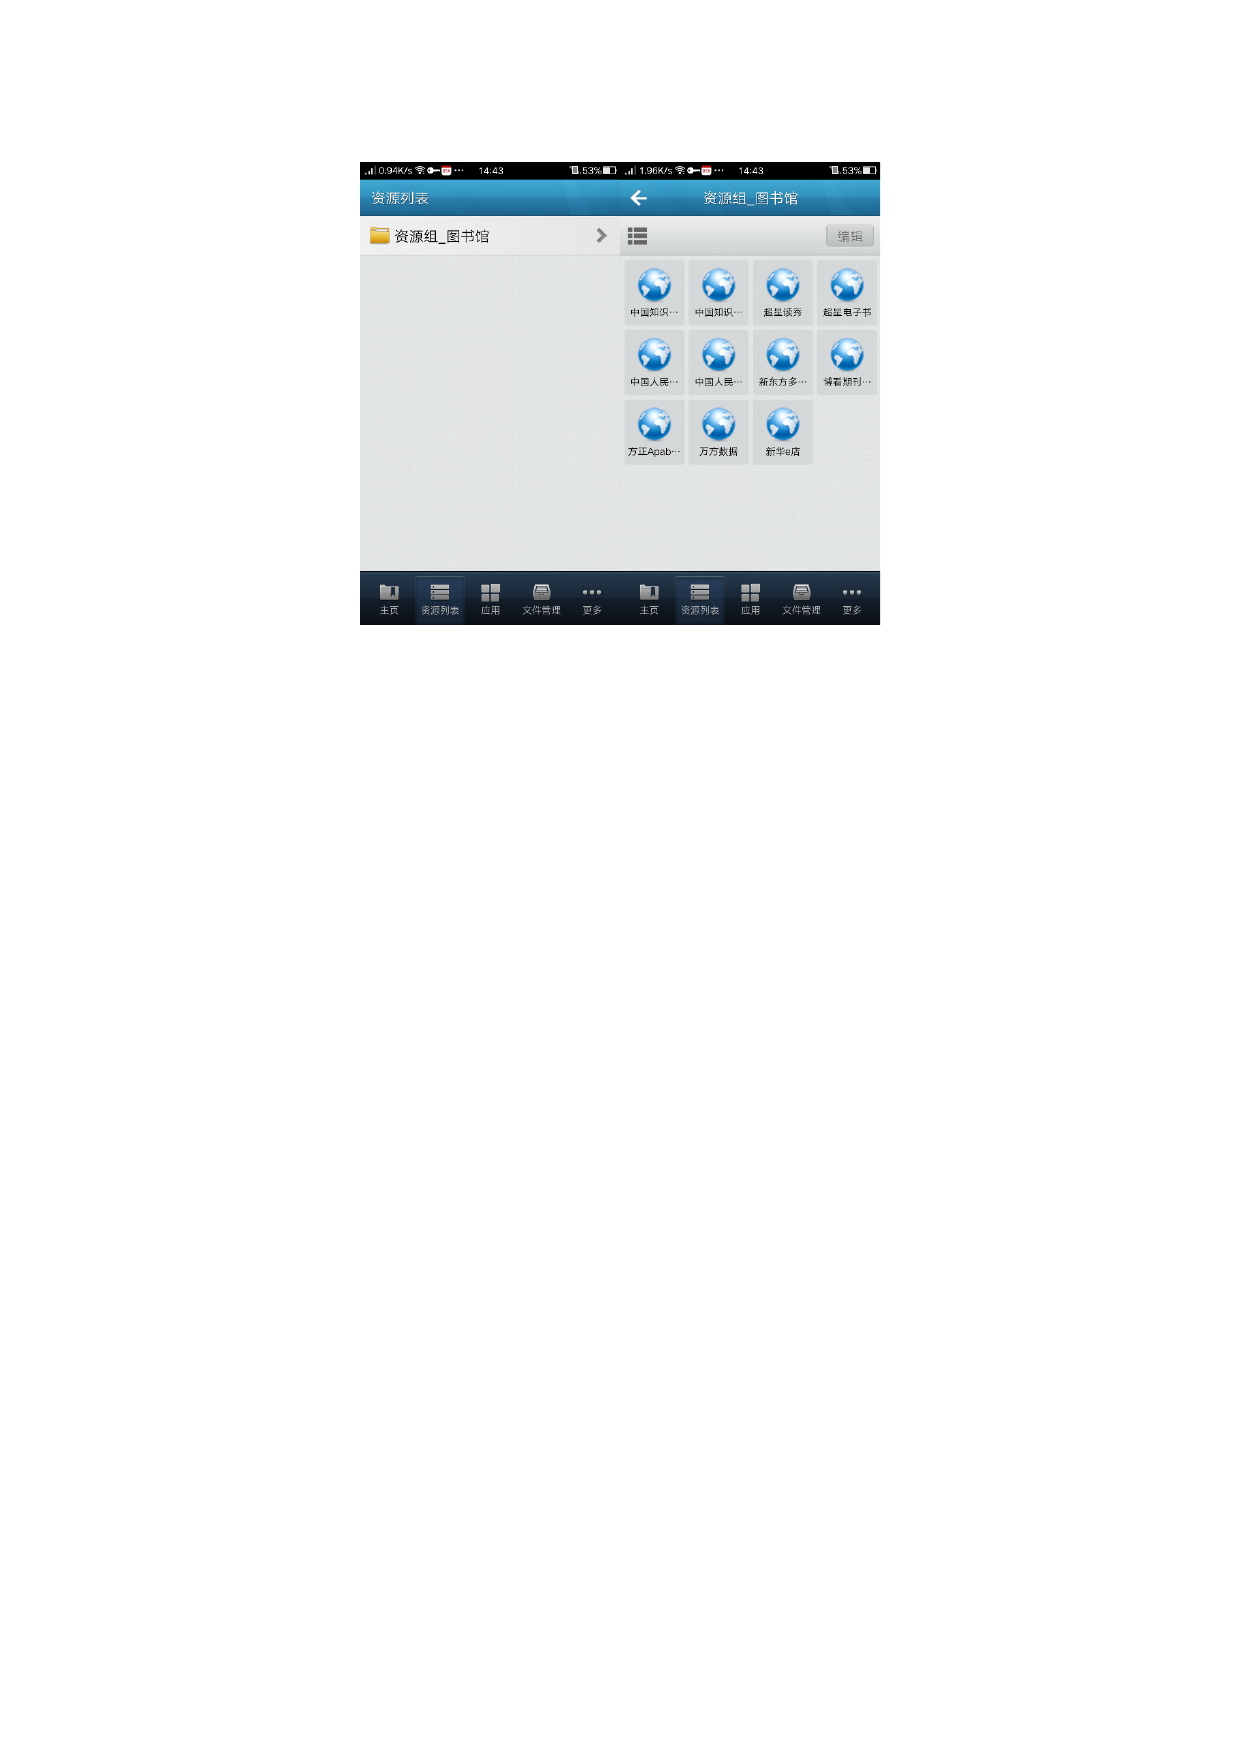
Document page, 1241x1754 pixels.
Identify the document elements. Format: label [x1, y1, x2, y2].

picture [360, 162, 881, 625]
